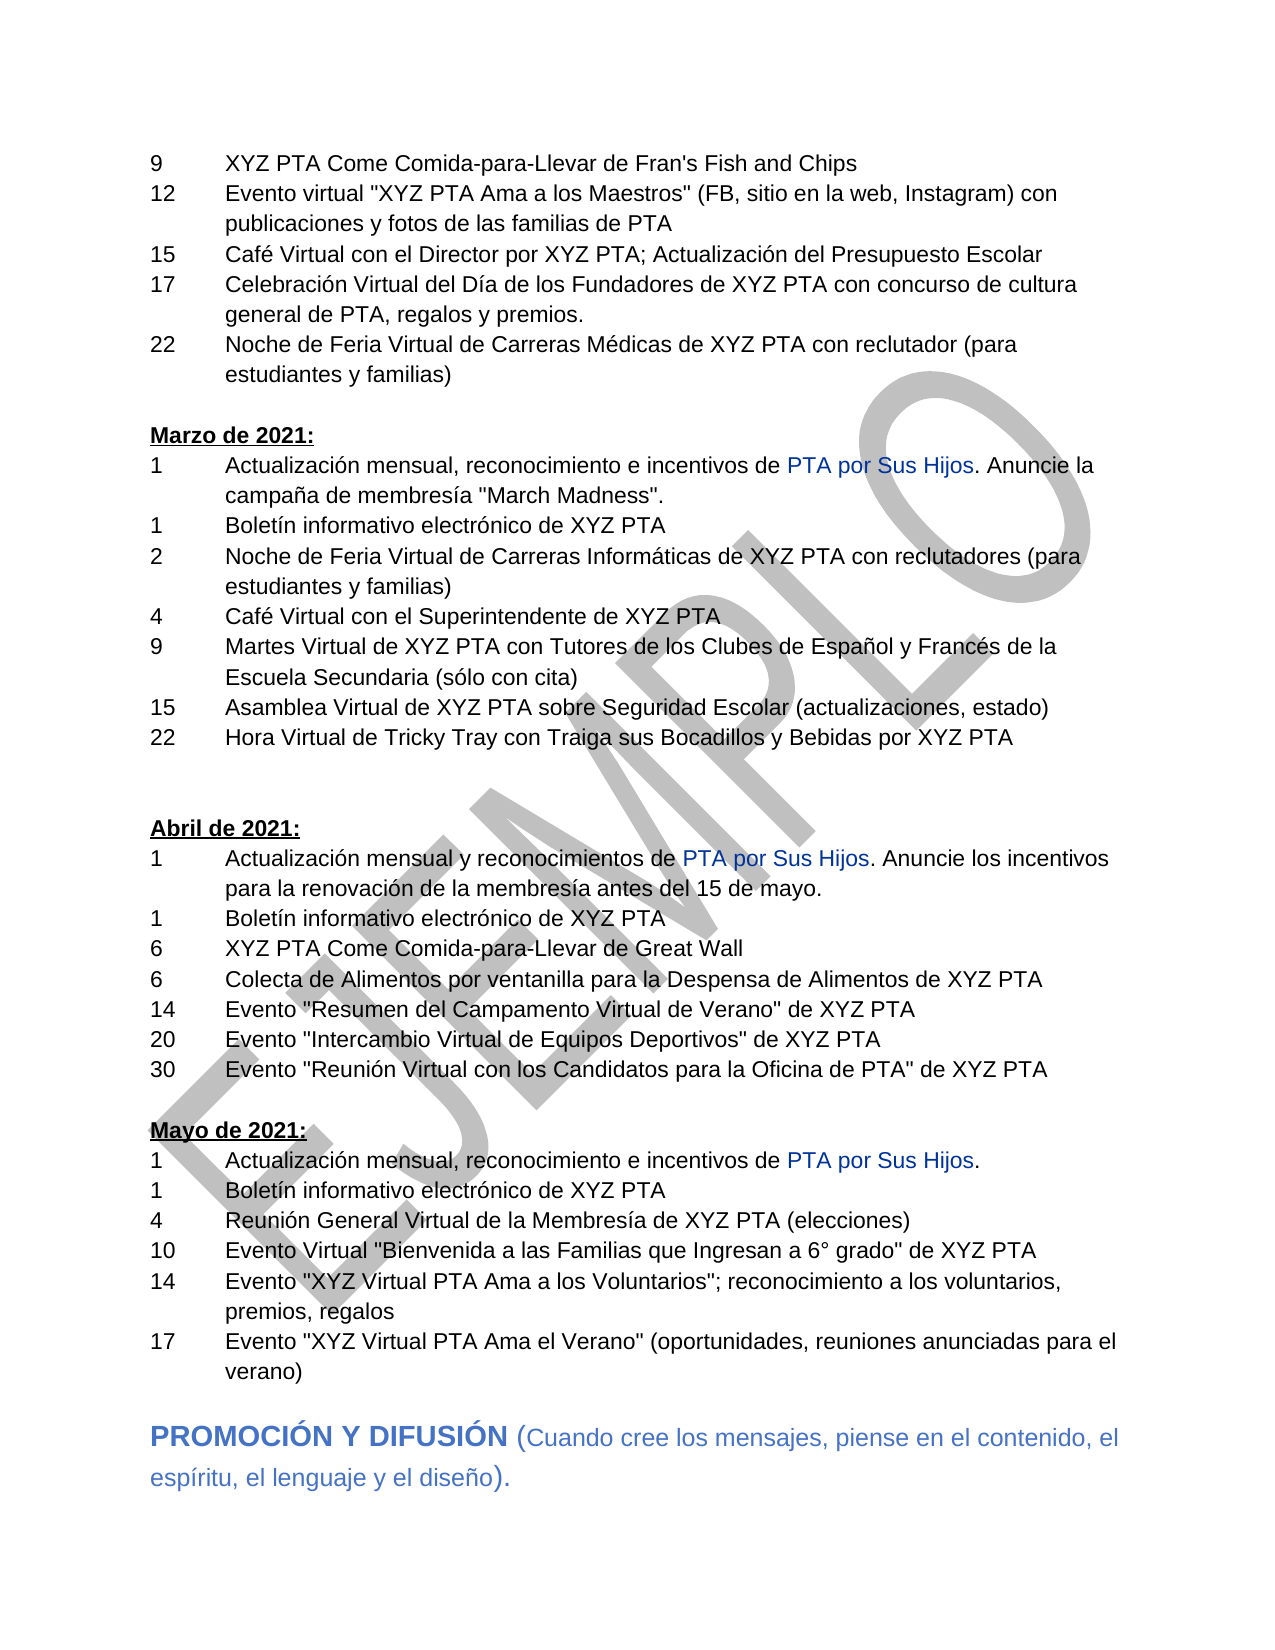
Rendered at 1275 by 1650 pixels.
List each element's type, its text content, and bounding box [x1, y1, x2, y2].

text 4 Café Virtual con el Superintendente de XYZ PTA [150, 603, 1125, 629]
text 4 Reunión General Virtual de la Membresía de XYZ PTA (elecciones) [150, 1207, 1125, 1234]
text 30 Evento "Reunión Virtual con los Candidatos para la Oficina de PTA" de XYZ PTA [150, 1056, 1125, 1083]
text 9 Martes Virtual de XYZ PTA con Tutores de los Clubes de Español y Francés de la Escuela Secundaria (sólo con cita) [150, 633, 1125, 690]
text 17 Evento "XYZ Virtual PTA Ama el Verano" (oportunidades, reuniones anunciadas para el verano) [150, 1328, 1125, 1385]
text 1 Boletín informativo electrónico de XYZ PTA [150, 512, 1125, 539]
text 1 Actualización mensual, reconocimiento e incentivos de PTA por Sus Hijos. Anuncie la campaña de membresía "March Madness". [150, 452, 1125, 509]
text 22 Noche de Feria Virtual de Carreras Médicas de XYZ PTA con reclutador (para estudiantes y familias) [150, 331, 1125, 388]
text 17 Celebración Virtual del Día de los Fundadores de XYZ PTA con concurso de cultura general de PTA, regalos y premios. [150, 271, 1125, 327]
text Mayo de 2021: [150, 1117, 1125, 1143]
text 15 Asamblea Virtual de XYZ PTA sobre Seguridad Escolar (actualizaciones, estado) [150, 694, 1125, 720]
text Marzo de 2021: [150, 422, 1125, 448]
text 9 XYZ PTA Come Comida-para-Llevar de Fran's Fish and Chips [150, 150, 1125, 176]
text 6 Colecta de Alimentos por ventanilla para la Despensa de Alimentos de XYZ PTA [150, 966, 1125, 992]
text 1 Actualización mensual, reconocimiento e incentivos de PTA por Sus Hijos. [150, 1147, 1125, 1173]
text 6 XYZ PTA Come Comida-para-Llevar de Great Wall [150, 935, 1125, 962]
text Abril de 2021: [150, 814, 1125, 841]
text 1 Boletín informativo electrónico de XYZ PTA [150, 1177, 1125, 1203]
text 1 Boletín informativo electrónico de XYZ PTA [150, 905, 1125, 932]
text 10 Evento Virtual "Bienvenida a las Familias que Ingresan a 6° grado" de XYZ PTA [150, 1237, 1125, 1264]
text 2 Noche de Feria Virtual de Carreras Informáticas de XYZ PTA con reclutadores (para estudiantes y familias) [150, 543, 1125, 599]
text 14 Evento "XYZ Virtual PTA Ama a los Voluntarios"; reconocimiento a los voluntarios, premios, regalos [150, 1268, 1125, 1324]
text 15 Café Virtual con el Director por XYZ PTA; Actualización del Presupuesto Escolar [150, 241, 1125, 267]
text 14 Evento "Resumen del Campamento Virtual de Verano" de XYZ PTA [150, 996, 1125, 1022]
text 12 Evento virtual "XYZ PTA Ama a los Maestros" (FB, sitio en la web, Instagram) con publicaciones y fotos de las familias de PTA [150, 180, 1125, 237]
text 22 Hora Virtual de Tricky Tray con Traiga sus Bocadillos y Bebidas por XYZ PTA [150, 724, 1125, 750]
text PROMOCIÓN Y DIFUSIÓN (Cuando cree los mensajes, piense en el contenido, el espíritu, el lenguaje y el diseño). [150, 1419, 1125, 1492]
text 20 Evento "Intercambio Virtual de Equipos Deportivos" de XYZ PTA [150, 1026, 1125, 1052]
text 1 Actualización mensual y reconocimientos de PTA por Sus Hijos. Anuncie los incentivos para la renovación de la membresía antes del 15 de mayo. [150, 845, 1125, 901]
